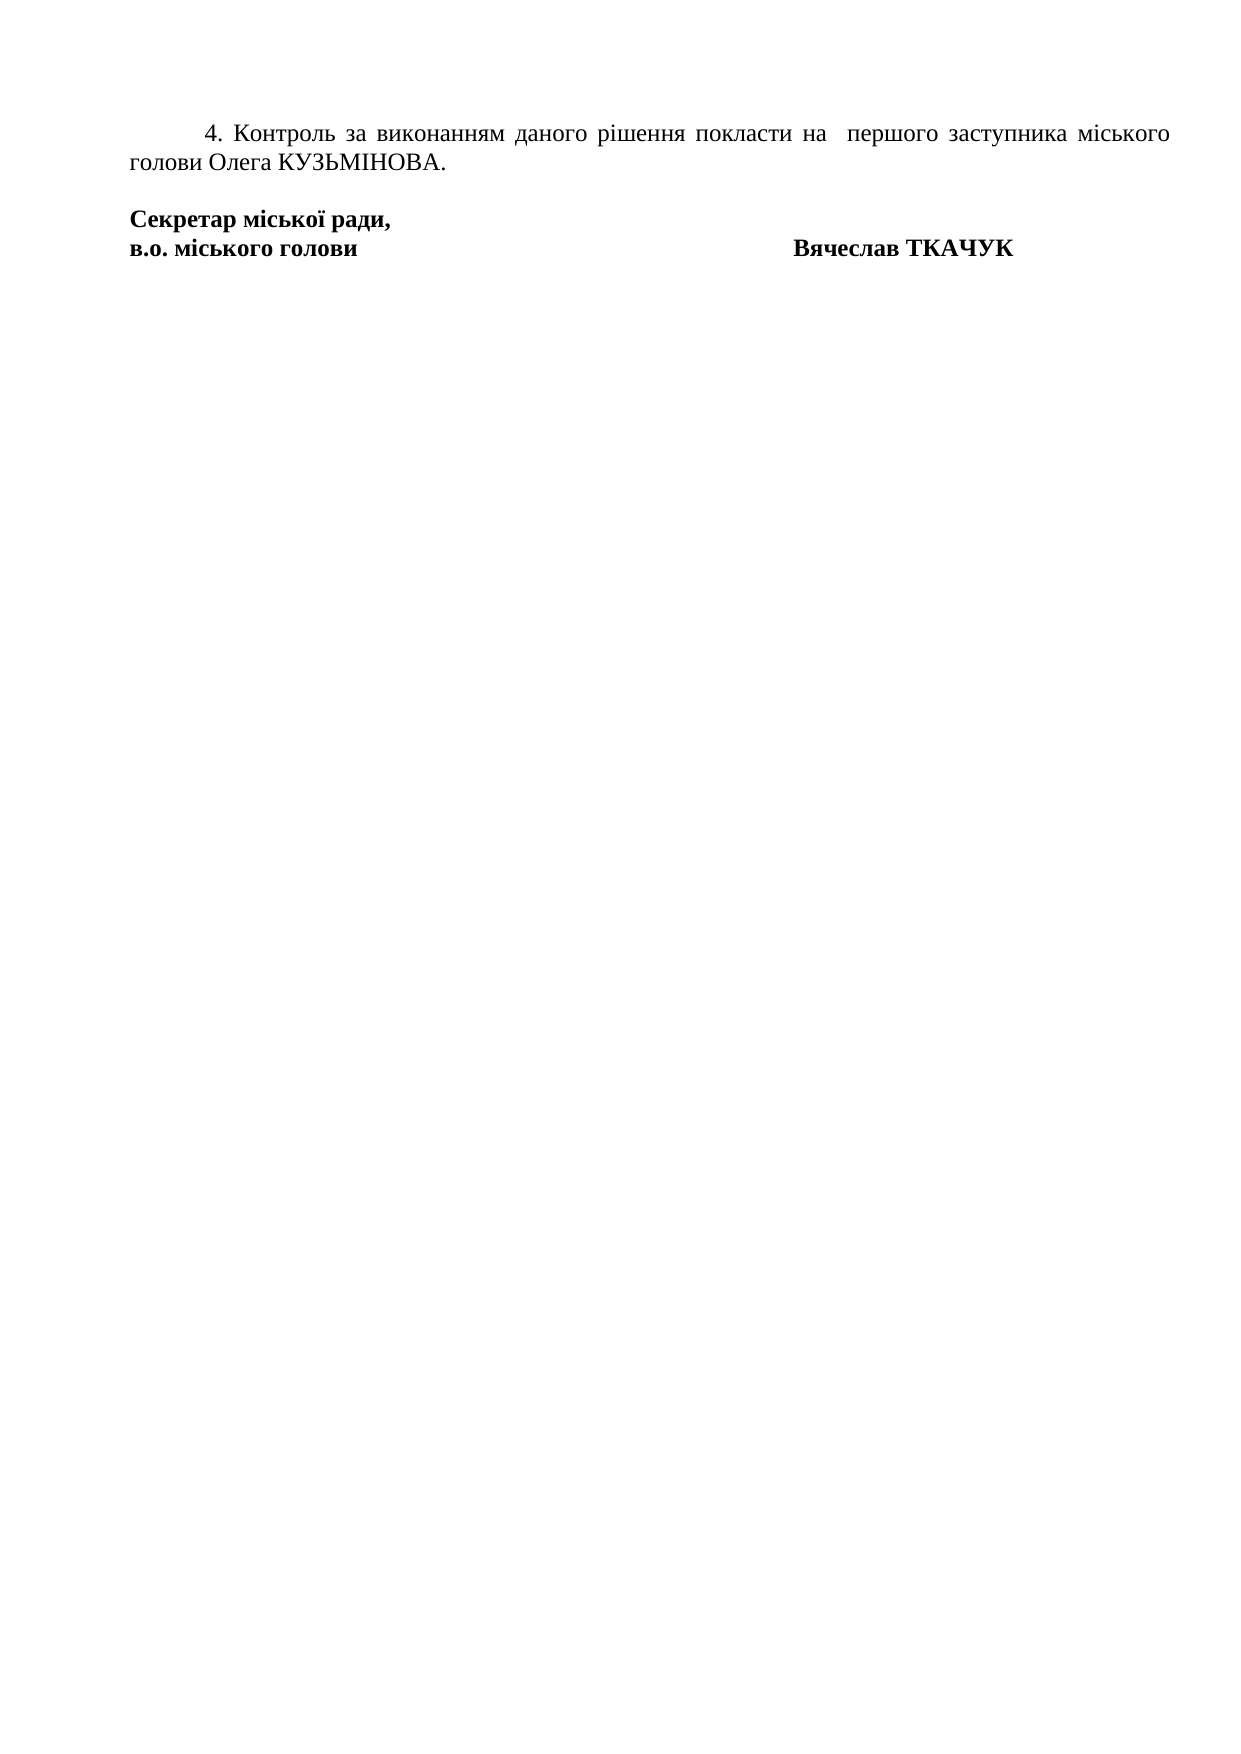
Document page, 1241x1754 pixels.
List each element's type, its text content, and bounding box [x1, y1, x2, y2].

text в.о. міського голови Вячеслав ТКАЧУК [129, 233, 1172, 262]
text 4. Контроль за виконанням даного рішення покласти на першого заступника міського голови Олега КУЗЬМІНОВА. [129, 118, 1172, 176]
text Секретар міської ради, [129, 204, 1172, 233]
